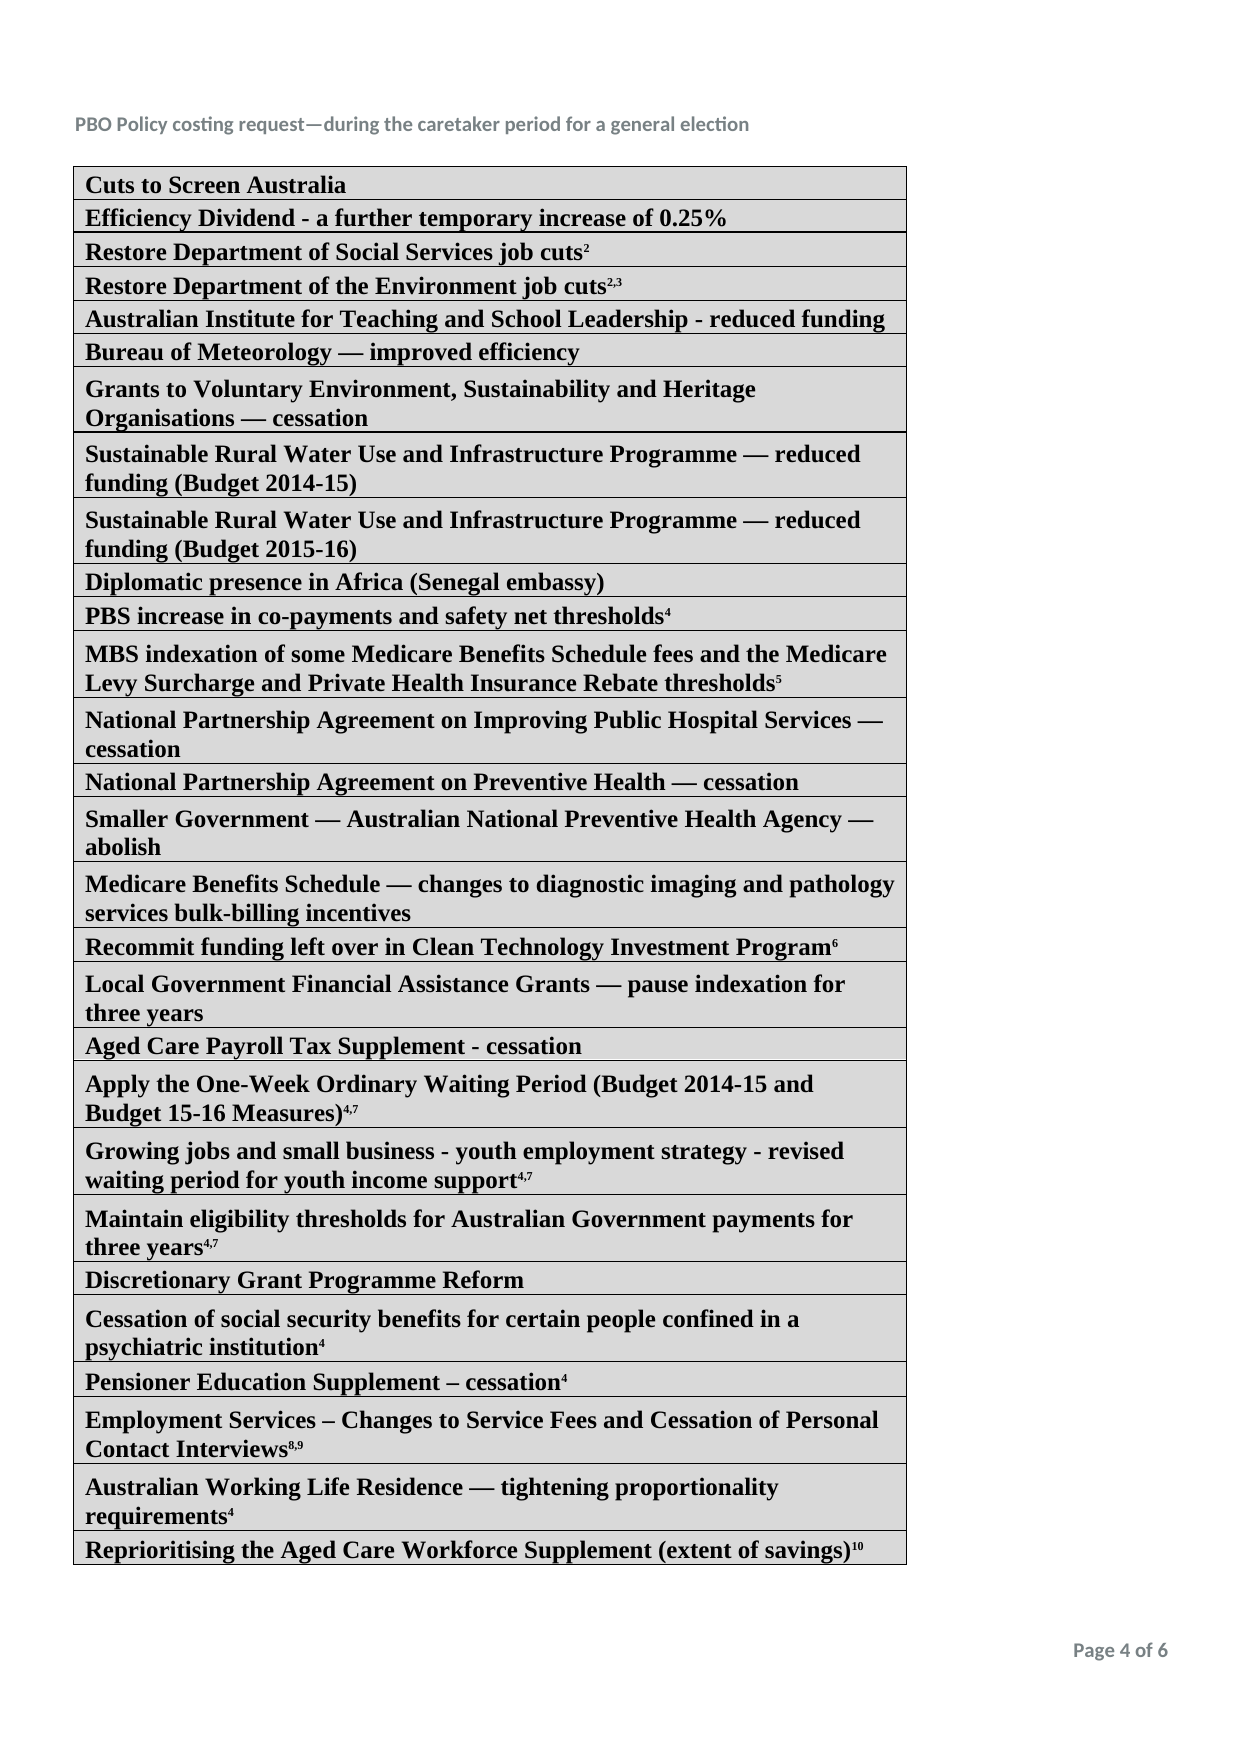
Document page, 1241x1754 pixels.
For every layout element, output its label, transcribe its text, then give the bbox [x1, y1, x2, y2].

table_cell National Partnership Agreement on Improving Public Hospital Services — cessation [74, 698, 906, 763]
table_cell Australian Working Life Residence — tightening proportionality requirements4 [74, 1464, 906, 1530]
table_cell Maintain eligibility thresholds for Australian Government payments for three years4,7 [74, 1195, 906, 1261]
table_cell Employment Services – Changes to Service Fees and Cessation of Personal Contact Interviews8,9 [74, 1397, 906, 1463]
table_cell Medicare Benefits Schedule — changes to diagnostic imaging and pathology services bulk-billing incentives [74, 862, 906, 927]
table_cell Efficiency Dividend - a further temporary increase of 0.25% [74, 200, 906, 231]
table_cell Apply the One-Week Ordinary Waiting Period (Budget 2014-15 and Budget 15-16 Measures)4,7 [74, 1061, 906, 1127]
table_cell Grants to Voluntary Environment, Sustainability and Heritage Organisations — cessation [74, 367, 906, 431]
table_cell Diplomatic presence in Africa (Senegal embassy) [74, 564, 906, 596]
table_cell Discretionary Grant Programme Reform [74, 1262, 906, 1294]
table_cell Recommit funding left over in Clean Technology Investment Program6 [74, 928, 906, 961]
table_cell Pensioner Education Supplement – cessation4 [74, 1362, 906, 1396]
table_cell Cuts to Screen Australia [74, 167, 906, 199]
table_cell Restore Department of the Environment job cuts2,3 [74, 267, 906, 300]
table_cell Sustainable Rural Water Use and Infrastructure Programme — reduced funding (Budget 2014-15) [74, 433, 906, 497]
table_cell Reprioritising the Aged Care Workforce Supplement (extent of savings)10 [74, 1531, 906, 1564]
table_cell Bureau of Meteorology — improved efficiency [74, 334, 906, 366]
table_cell Australian Institute for Teaching and School Leadership - reduced funding [74, 301, 906, 333]
table_cell Local Government Financial Assistance Grants — pause indexation for three years [74, 962, 906, 1027]
table_cell Aged Care Payroll Tax Supplement - cessation [74, 1028, 906, 1059]
table_cell PBS increase in co-payments and safety net thresholds4 [74, 597, 906, 630]
table_cell Sustainable Rural Water Use and Infrastructure Programme — reduced funding (Budget 2015-16) [74, 498, 906, 563]
table_cell Growing jobs and small business - youth employment strategy - revised waiting period for youth income support4,7 [74, 1128, 906, 1194]
table_cell National Partnership Agreement on Preventive Health — cessation [74, 764, 906, 796]
table_cell Restore Department of Social Services job cuts2 [74, 233, 906, 266]
table_cell MBS indexation of some Medicare Benefits Schedule fees and the Medicare Levy Surcharge and Private Health Insurance Rebate thresholds5 [74, 631, 906, 697]
table_cell Cessation of social security benefits for certain people confined in a psychiatric institution4 [74, 1295, 906, 1361]
table_cell Smaller Government — Australian National Preventive Health Agency — abolish [74, 797, 906, 861]
